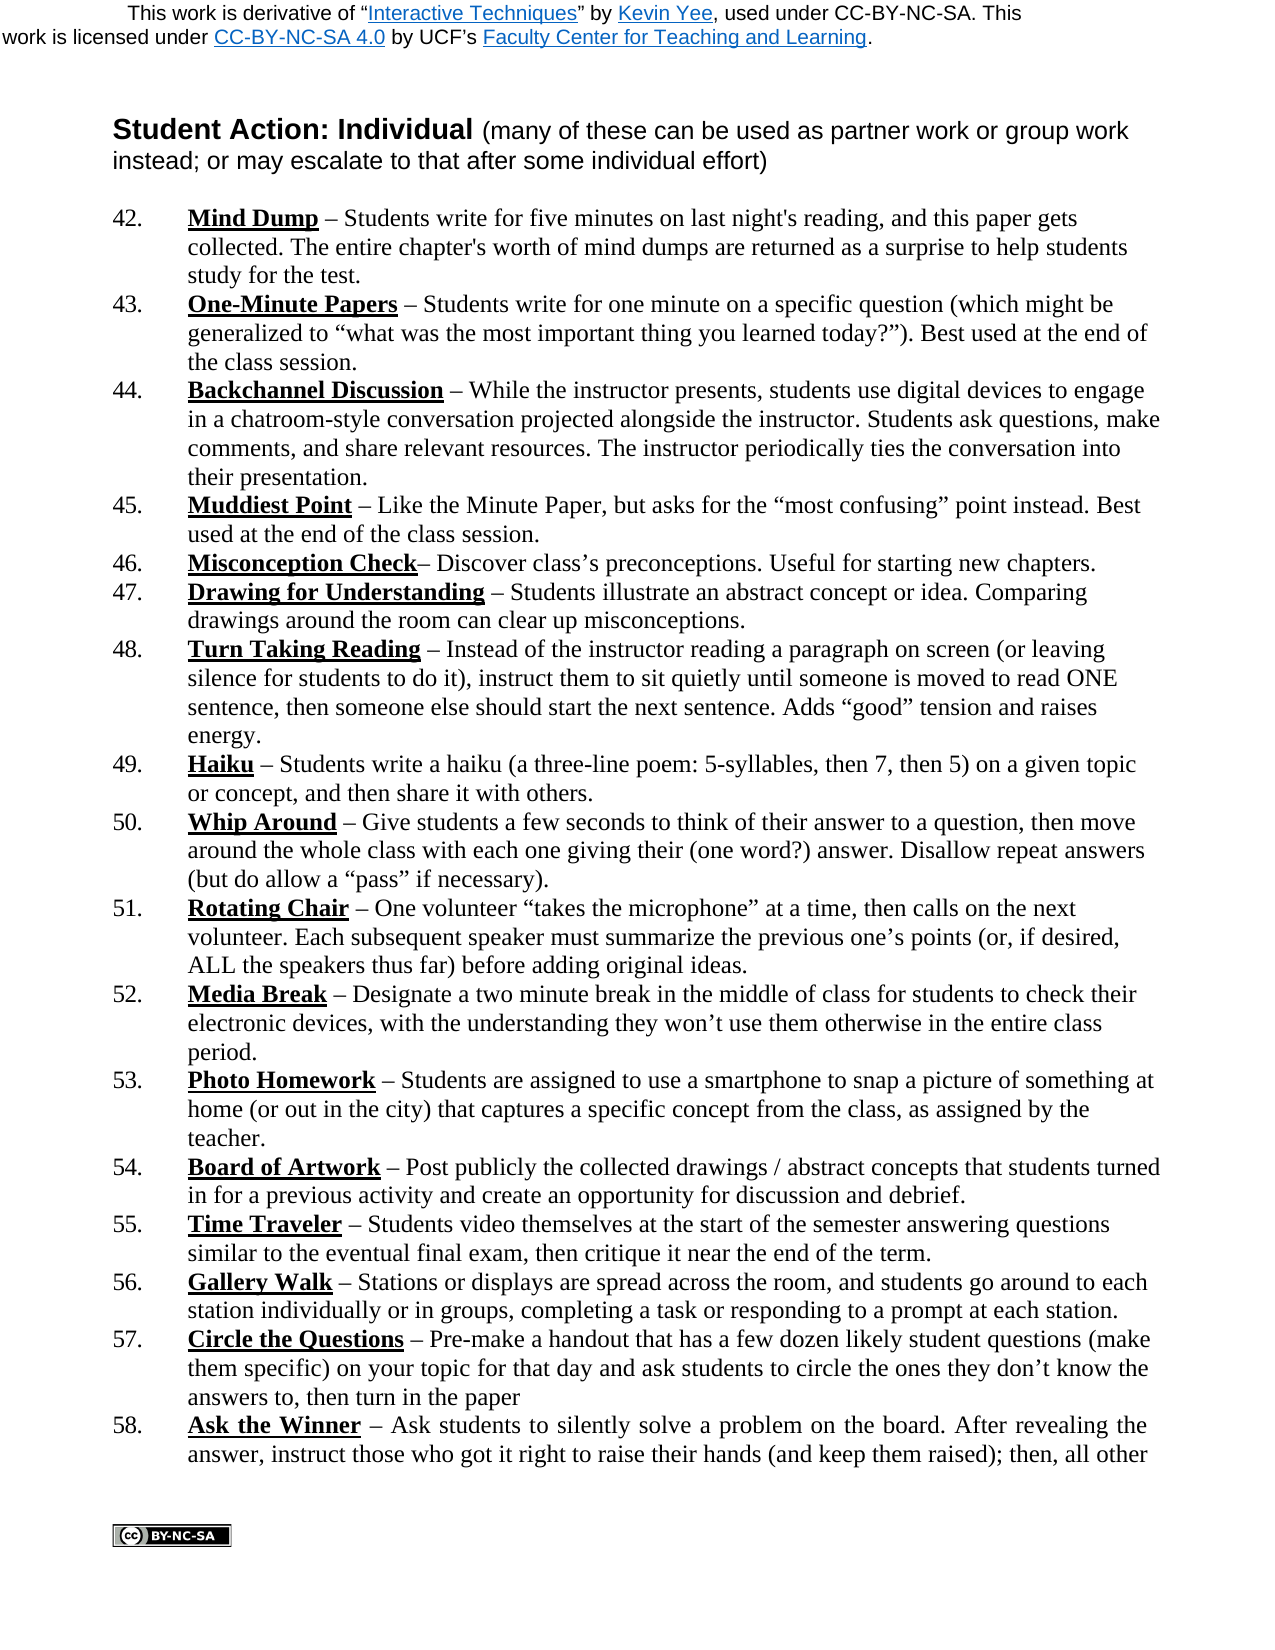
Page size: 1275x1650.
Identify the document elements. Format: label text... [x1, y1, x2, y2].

list Rotating Chair – One volunteer “takes the microphone” at a time, then calls on the next volunteer. Each subsequent speaker must summarize the previous one’s points (or, if desired, ALL the speakers thus far) before adding original ideas. [112, 893, 1120, 979]
list Turn Taking Reading – Instead of the instructor reading a paragraph on screen (or leaving silence for students to do it), instruct them to sit quietly until someone is moved to read ONE sentence, then someone else should start the next sentence. Adds “good” tension and raises energy. [112, 634, 1118, 749]
list One-Minute Papers – Students write for one minute on a specific question (which might be generalized to “what was the most important thing you learned today?”). Best used at the end of the class session. [112, 289, 1148, 375]
picture [112, 1524, 232, 1547]
list Gallery Walk – Stations or displays are spread across the room, and students go around to each station individually or in groups, completing a task or responding to a prompt at each station. [112, 1267, 1148, 1324]
list Circle the Questions – Pre-make a handout that has a few dozen likely student questions (make them specific) on your topic for that day and ask students to circle the ones they don’t know the answers to, then turn in the paper [112, 1324, 1151, 1411]
list Whip Around – Give students a few seconds to think of their answer to a question, then move around the whole class with each one giving their (one word?) answer. Disallow repeat answers (but do allow a “pass” if necessary). [112, 807, 1145, 893]
list Muddiest Point – Like the Minute Paper, but asks for the “most confusing” point instead. Best used at the end of the class session. [112, 490, 1141, 548]
list Ask the Winner – Ask students to silently solve a problem on the board. After revealing the answer, instruct those who got it right to raise their hands (and keep them raised); then, all other [112, 1411, 1148, 1468]
list Time Traveler – Students video themselves at the start of the semester answering questions similar to the eventual final exam, then critique it near the end of the term. [112, 1209, 1110, 1267]
list Photo Homework – Students are assigned to use a smartphone to snap a picture of something at home (or out in the city) that captures a specific concept from the class, as assigned by the teacher. [112, 1066, 1154, 1152]
text Student Action: Individual (many of these can be used as partner work or group work instead; or may escalate to that after some individual effort) [112, 112, 1131, 174]
list Media Break – Designate a two minute break in the middle of class for students to check their electronic devices, with the understanding they won’t use them otherwise in the entire class period. [112, 979, 1136, 1066]
list Misconception Check– Discover class’s preconceptions. Useful for starting new chapters. [112, 548, 1185, 577]
list Board of Artwork – Post publicly the collected drawings / abstract concepts that students turned in for a previous activity and create an opportunity for discussion and debrief. [112, 1152, 1161, 1209]
list Drawing for Understanding – Students illustrate an abstract concept or idea. Comparing drawings around the room can clear up misconceptions. [112, 577, 1087, 634]
list Haiku – Students write a haiku (a three-line poem: 5-syllables, then 7, then 5) on a given topic or concept, and then share it with others. [112, 749, 1137, 807]
list Backchannel Discussion – While the instructor presents, students use digital devices to engage in a chatroom-style conversation projected alongside the instructor. Students ask questions, make comments, and share relevant resources. The instructor periodically ties the conversation into their presentation. [112, 375, 1160, 490]
list Mind Dump – Students write for five minutes on last night's reading, and this paper gets collected. The entire chapter's worth of mind dumps are returned as a surprise to help students study for the test. [112, 203, 1128, 289]
